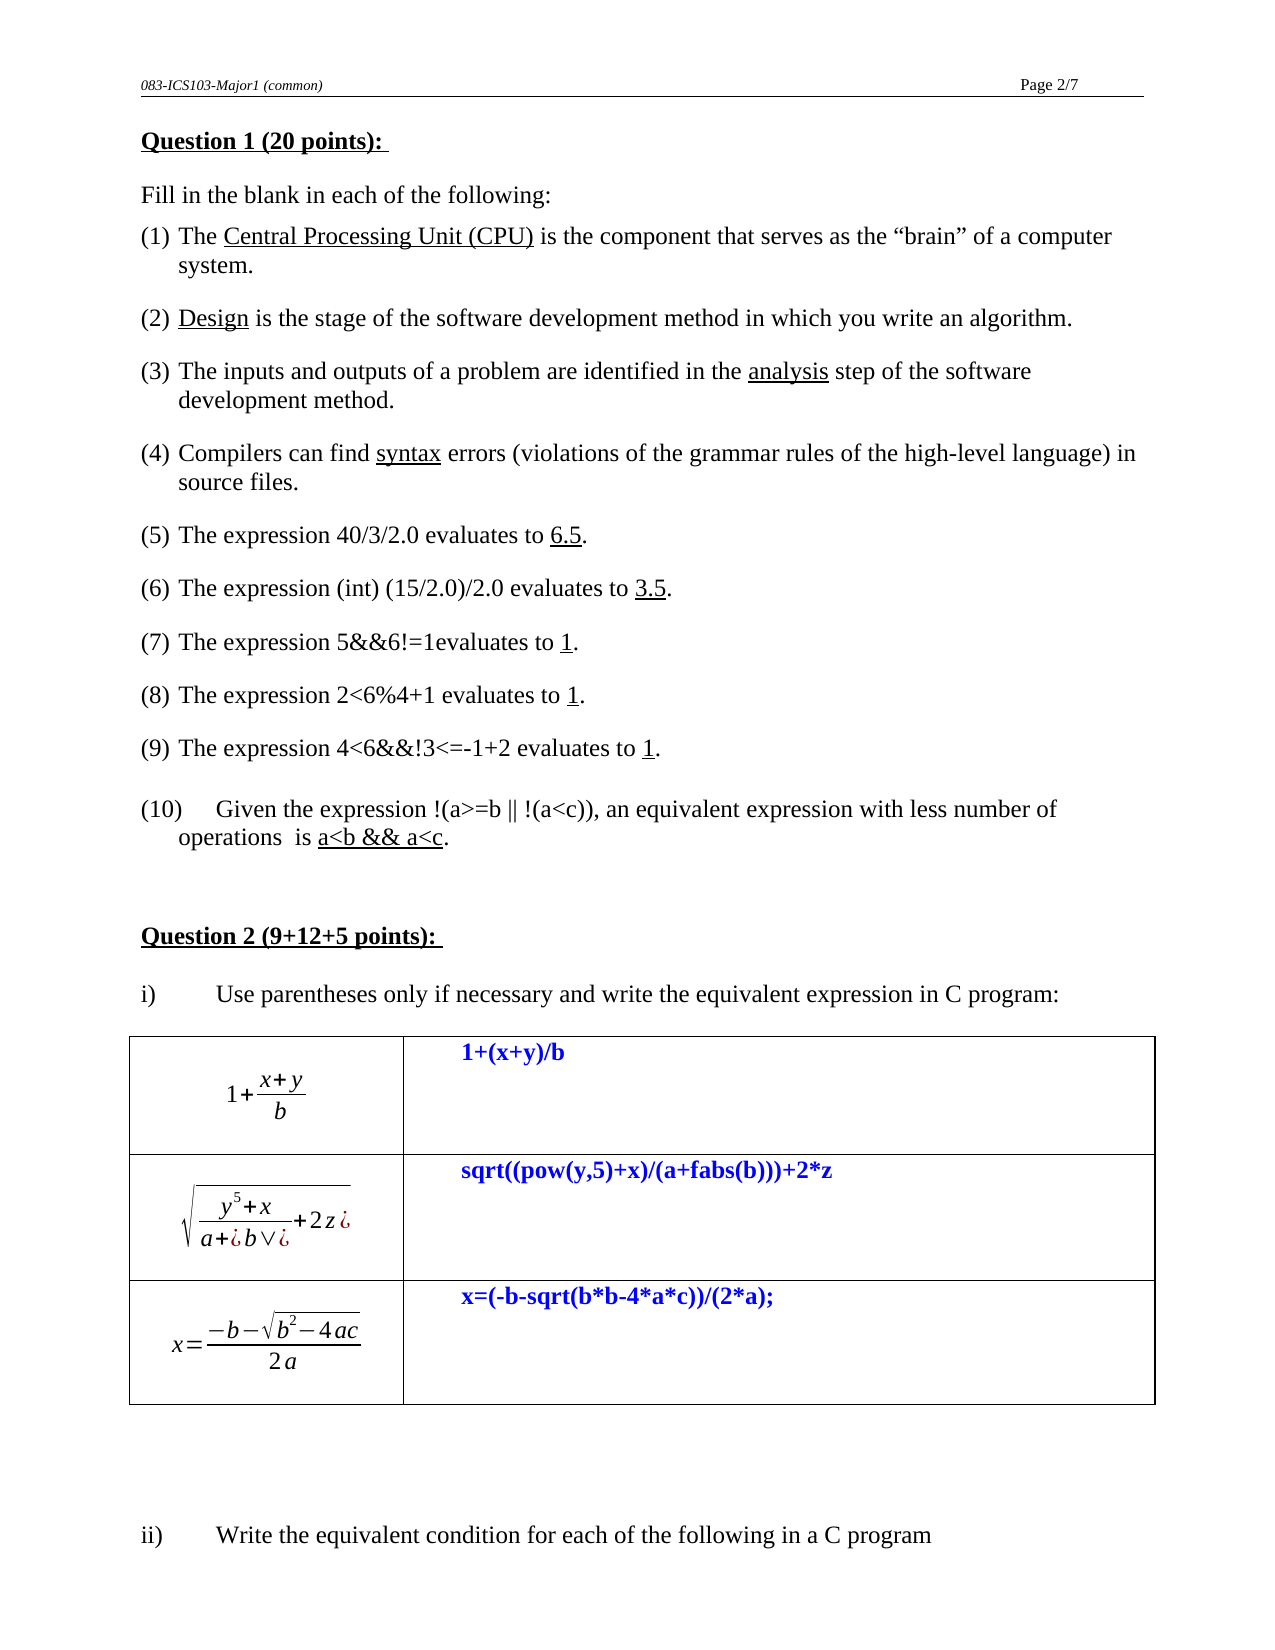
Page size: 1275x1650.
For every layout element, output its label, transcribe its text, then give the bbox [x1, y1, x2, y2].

subtitle Design is the stage of the software development method in which you write an algorithm. [141, 303, 1144, 332]
subtitle Given the expression !(a>=b || !(a<c)), an equivalent expression with less number of operations is a<b && a<c. [141, 794, 1144, 851]
list Use parentheses only if necessary and write the equivalent expression in C program: [141, 979, 1144, 1007]
subtitle The expression 5&&6!=1evaluates to 1. [141, 627, 1144, 655]
subtitle Compilers can find syntax errors (violations of the grammar rules of the high-level language) in source files. [141, 438, 1144, 496]
text Question 2 (9+12+5 points): [141, 921, 1144, 950]
table_header [130, 1037, 403, 1154]
table_cell sqrt((pow(y,5)+x)/(a+fabs(b)))+2*z [404, 1155, 1154, 1280]
subtitle The Central Processing Unit (CPU) is the component that serves as the “brain” of a computer system. [141, 221, 1144, 278]
list Write the equivalent condition for each of the following in a C program [141, 1520, 1144, 1548]
table_cell [130, 1155, 403, 1280]
subtitle The expression 4<6&&!3<=-1+2 evaluates to 1. [141, 733, 1144, 762]
subtitle The inputs and outputs of a problem are identified in the analysis step of the software development method. [141, 356, 1144, 414]
subtitle Fill in the blank in each of the following: [141, 180, 1144, 208]
table_cell [130, 1281, 403, 1404]
table_header 1+(x+y)/b [404, 1037, 1154, 1154]
subtitle The expression 2<6%4+1 evaluates to 1. [141, 680, 1144, 709]
table_cell x=(-b-sqrt(b*b-4*a*c))/(2*a); [404, 1281, 1154, 1404]
text Question 1 (20 points): [141, 126, 1144, 155]
subtitle The expression 40/3/2.0 evaluates to 6.5. [141, 520, 1144, 549]
subtitle The expression (int) (15/2.0)/2.0 evaluates to 3.5. [141, 573, 1144, 602]
